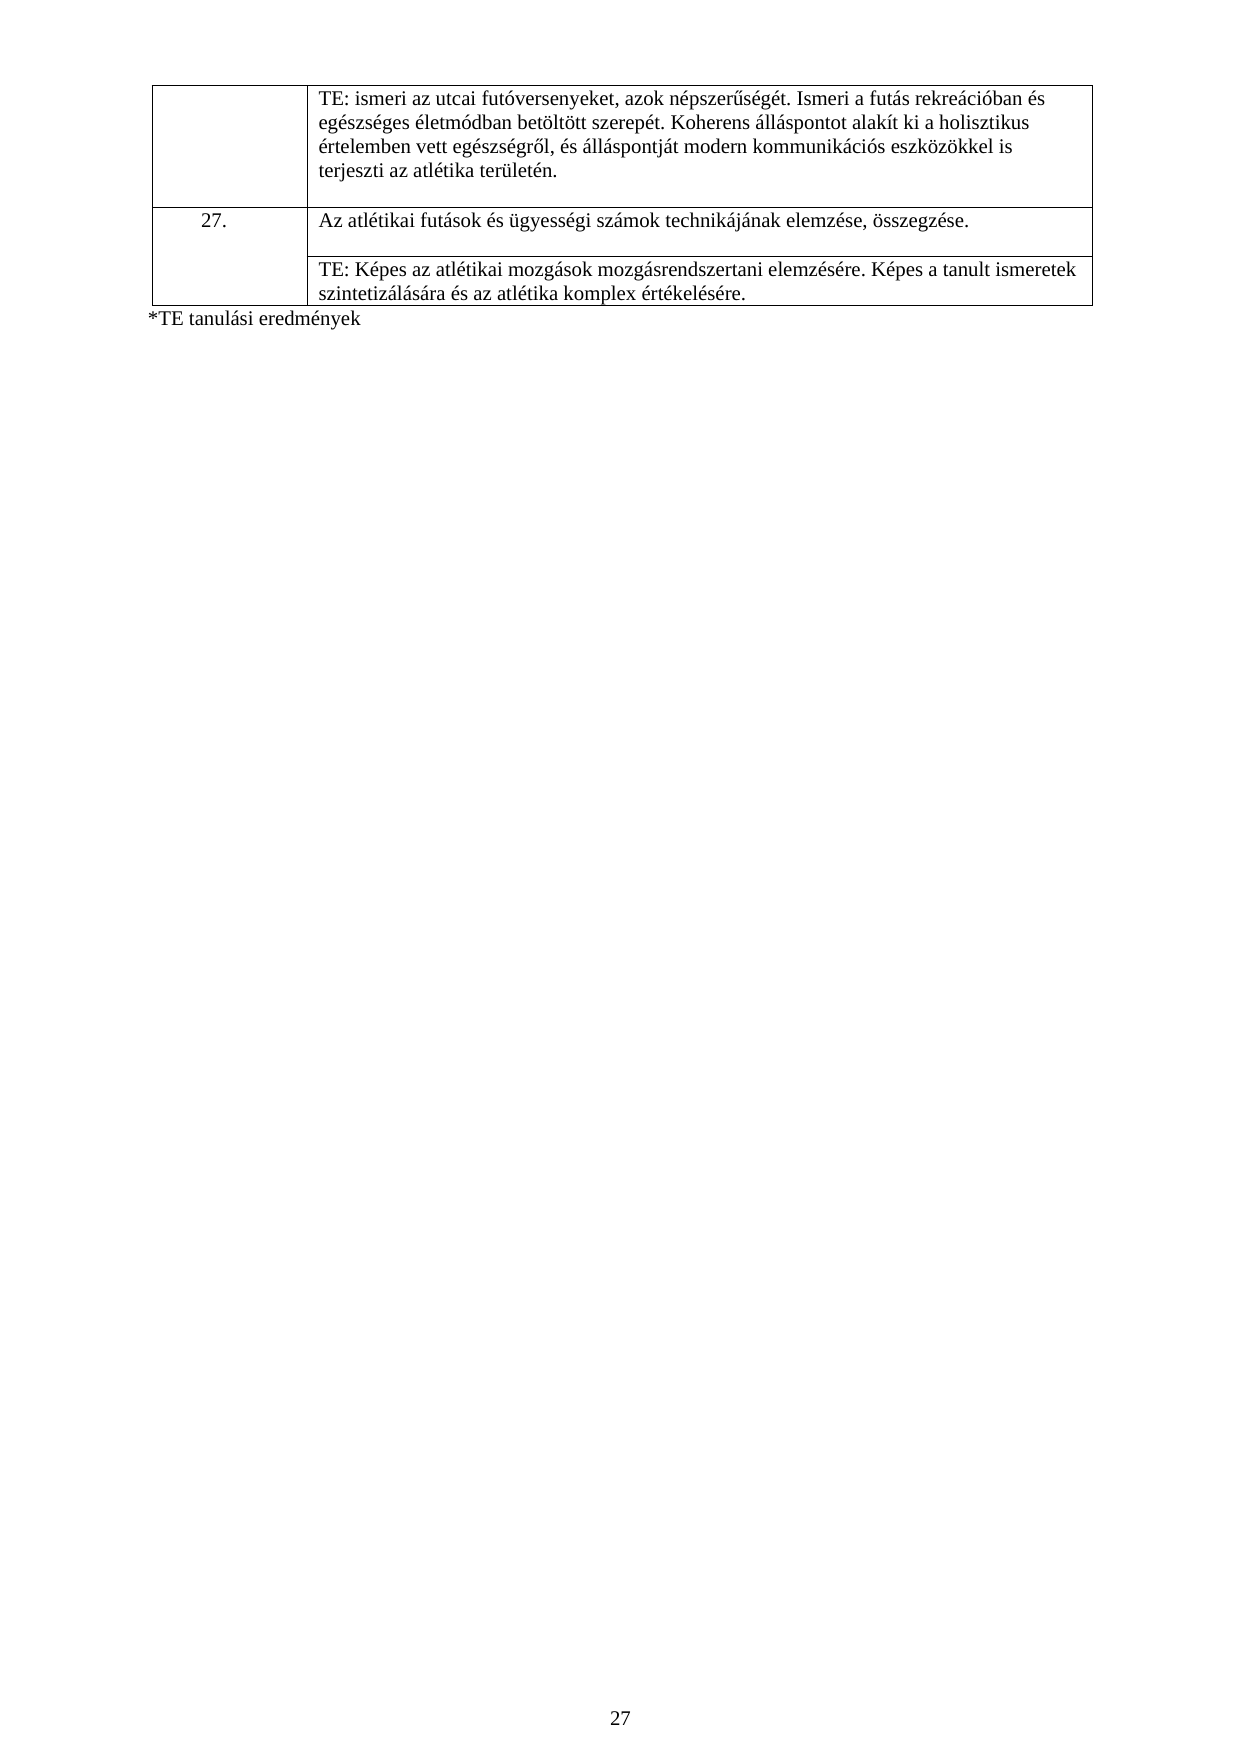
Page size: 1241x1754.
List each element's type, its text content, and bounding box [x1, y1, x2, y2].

table_cell TE: Képes az atlétikai mozgások mozgásrendszertani elemzésére. Képes a tanult ismeretek szintetizálására és az atlétika komplex értékelésére. [308, 257, 1092, 305]
table_cell Az atlétikai futások és ügyességi számok technikájának elemzése, összegzése. [308, 208, 1092, 256]
table_cell [153, 208, 307, 305]
table_cell TE: ismeri az utcai futóversenyeket, azok népszerűségét. Ismeri a futás rekreációban és egészséges életmódban betöltött szerepét. Koherens álláspontot alakít ki a holisztikus értelemben vett egészségről, és álláspontját modern kommunikációs eszközökkel is terjeszti az atlétika területén. [308, 86, 1092, 207]
text *TE tanulási eredmények [148, 306, 1093, 330]
table_cell [153, 86, 307, 207]
